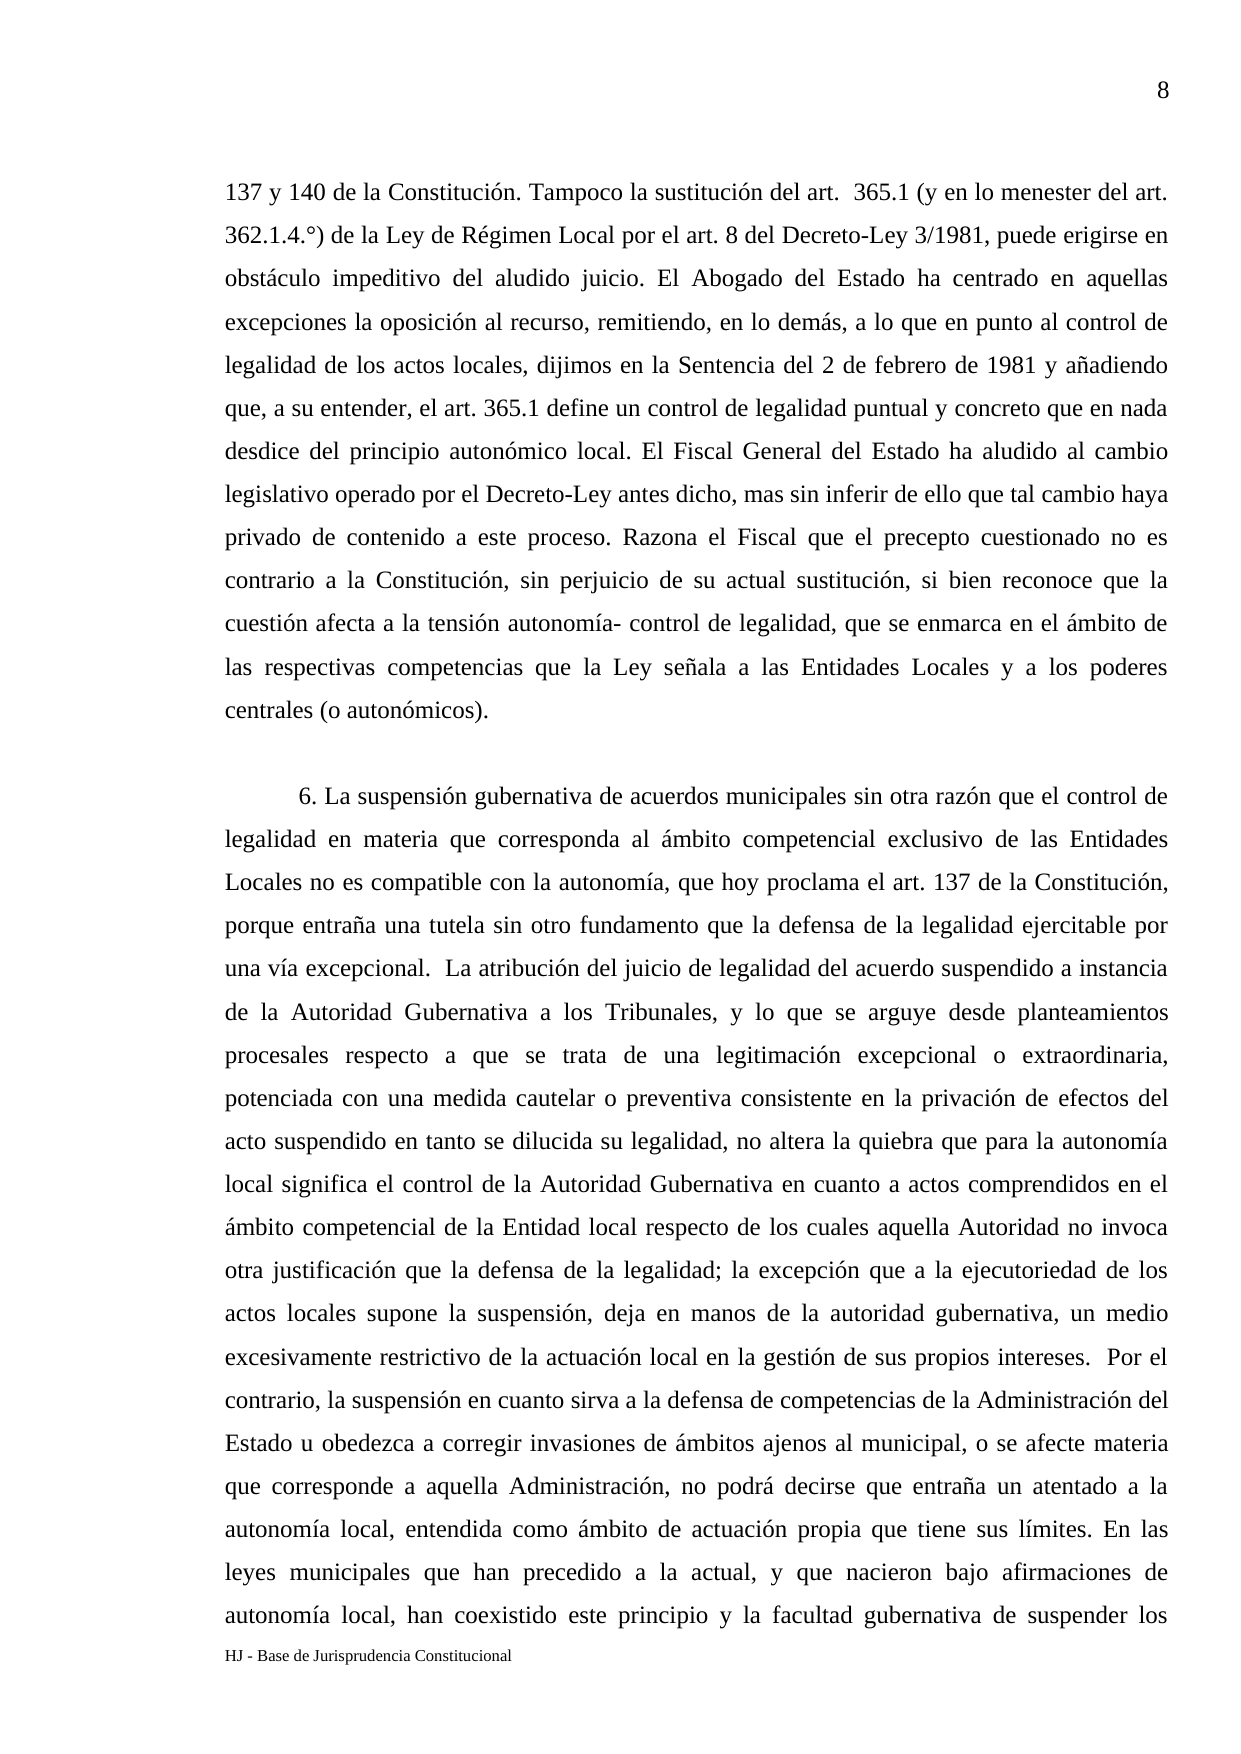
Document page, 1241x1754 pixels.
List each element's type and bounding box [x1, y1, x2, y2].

text [224, 177, 1169, 723]
text [224, 781, 1169, 1629]
